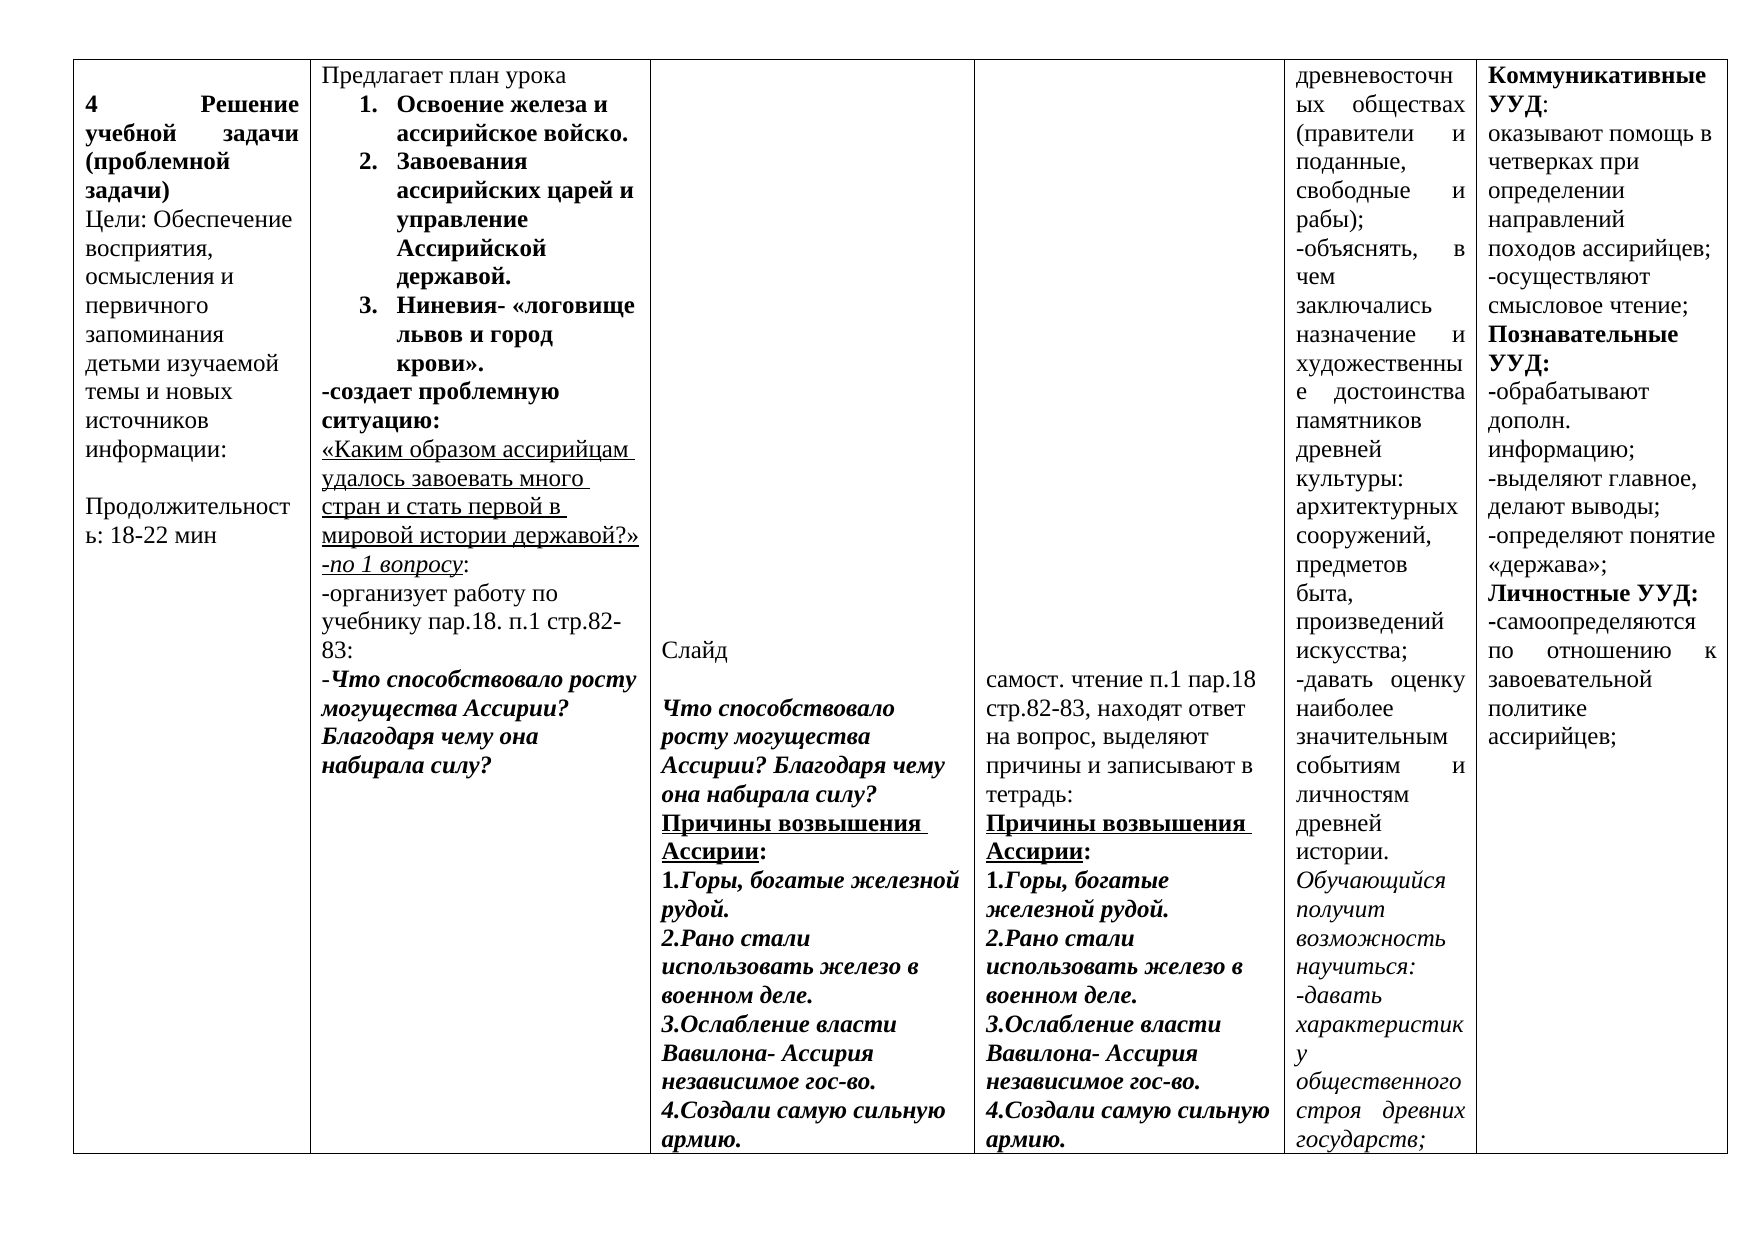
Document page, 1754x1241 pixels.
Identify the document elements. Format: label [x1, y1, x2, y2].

table_cell [975, 60, 1284, 1153]
table_cell [651, 60, 974, 1153]
table_cell [311, 60, 650, 1153]
table_cell [74, 60, 310, 1153]
table_cell [1477, 60, 1727, 1153]
